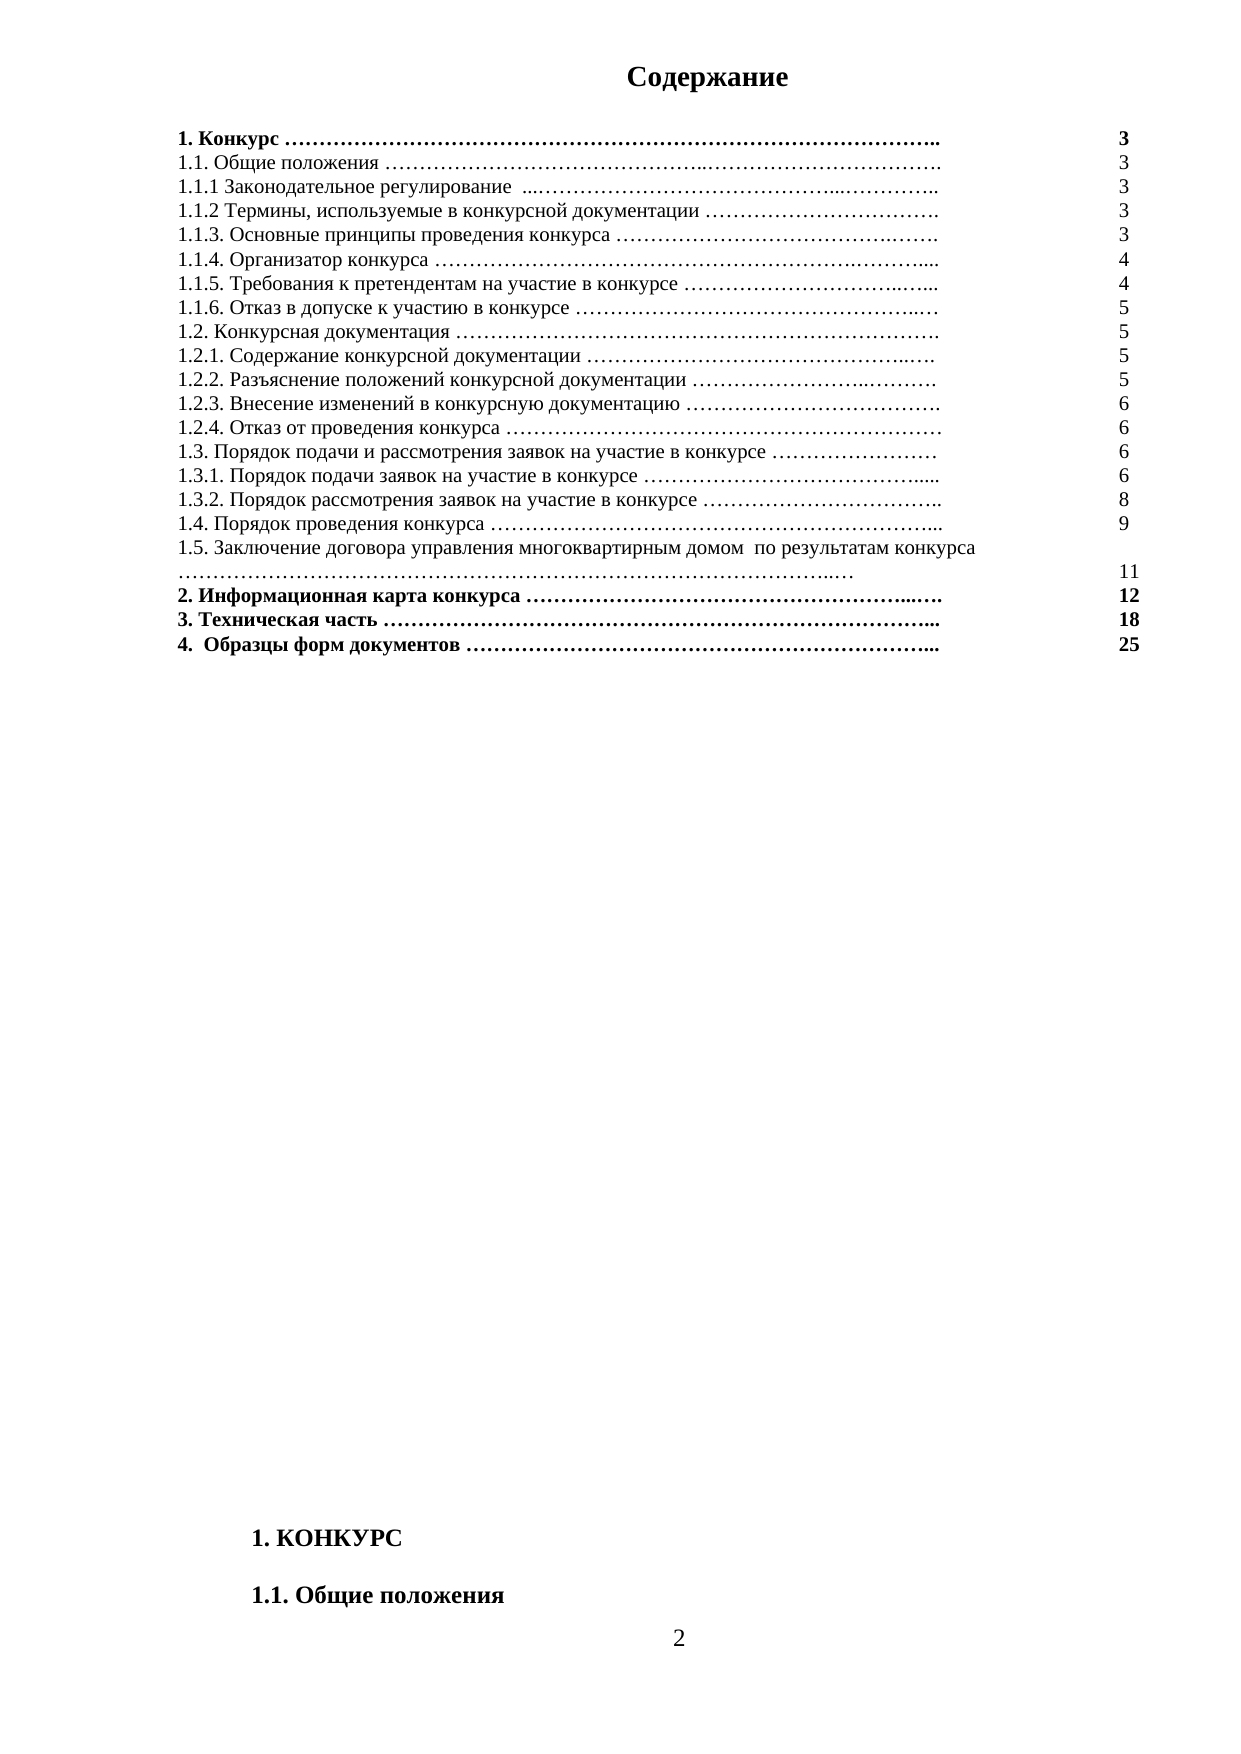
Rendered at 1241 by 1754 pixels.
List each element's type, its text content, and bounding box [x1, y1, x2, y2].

table_header 3 [1108, 126, 1192, 150]
table_cell 9 [1108, 511, 1192, 535]
table_cell 11 [1108, 535, 1192, 583]
table_cell 3 [1108, 223, 1192, 246]
table_cell 1.1.4. Организатор конкурса …………………………………………………….……….... [166, 246, 1107, 271]
table_cell 2. Информационная карта конкурса ………………………………………………...…. [166, 583, 1107, 607]
table_cell 25 [1108, 631, 1192, 656]
table_cell 1.2. Конкурсная документация ……………………………………………………………. [166, 319, 1107, 343]
table_cell 18 [1108, 608, 1192, 631]
table_cell 6 [1108, 463, 1192, 487]
table_cell 5 [1108, 367, 1192, 391]
table_cell 6 [1108, 415, 1192, 439]
text Содержание [177, 59, 1181, 93]
table_header 1. Конкурс ………………………………………………………………………………….. [166, 126, 1107, 150]
table_cell 1.3.2. Порядок рассмотрения заявок на участие в конкурсе …………………………….. [166, 487, 1107, 511]
table_cell 1.1.1 Законодательное регулирование ...……………………………………...………….. [166, 174, 1107, 198]
text 1. КОНКУРС [177, 1523, 1181, 1552]
table_cell 3 [1108, 198, 1192, 222]
table_cell 1.2.2. Разъяснение положений конкурсной документации ……………………..………. [166, 367, 1107, 391]
table_cell 1.2.3. Внесение изменений в конкурсную документацию ………………………………. [166, 391, 1107, 415]
table_cell 1.5. Заключение договора управления многоквартирным домом по результатам конкурса …………………………………………………………………………………..… [166, 535, 1107, 583]
table_cell 6 [1108, 391, 1192, 415]
table_cell 5 [1108, 343, 1192, 367]
table_cell 1.1.3. Основные принципы проведения конкурса ………………………………….……. [166, 223, 1107, 246]
table_cell 8 [1108, 487, 1192, 511]
table_cell 1.1.2 Термины, используемые в конкурсной документации ……………………………. [166, 198, 1107, 222]
table_cell 5 [1108, 319, 1192, 343]
table_cell 6 [1108, 439, 1192, 463]
table_cell 3 [1108, 150, 1192, 174]
table_cell 5 [1108, 295, 1192, 319]
table_cell 1.1.5. Требования к претендентам на участие в конкурсе …………………………..…... [166, 271, 1107, 294]
table_cell 1.2.4. Отказ от проведения конкурса ……………………………………………………… [166, 415, 1107, 439]
table_cell 1.2.1. Содержание конкурсной документации ………………………………………..…. [166, 343, 1107, 367]
table_cell 4 [1108, 271, 1192, 294]
table_cell 1.4. Порядок проведения конкурса ………………………………………………………... [166, 511, 1107, 535]
table_cell 4. Образцы форм документов …………………………………………………………... [166, 631, 1107, 656]
table_cell 3 [1108, 174, 1192, 198]
table_cell 1.3.1. Порядок подачи заявок на участие в конкурсе …………………………………..... [166, 463, 1107, 487]
table_cell 1.3. Порядок подачи и рассмотрения заявок на участие в конкурсе …………………… [166, 439, 1107, 463]
text 1.1. Общие положения [177, 1580, 1181, 1609]
table_cell 1.1. Общие положения ………………………………………..……………………………. [166, 150, 1107, 174]
table_cell 12 [1108, 583, 1192, 607]
table_cell 4 [1108, 246, 1192, 271]
table_cell 3. Техническая часть ……………………………………………………………………... [166, 608, 1107, 631]
table_cell 1.1.6. Отказ в допуске к участию в конкурсе …………………………………………..… [166, 295, 1107, 319]
